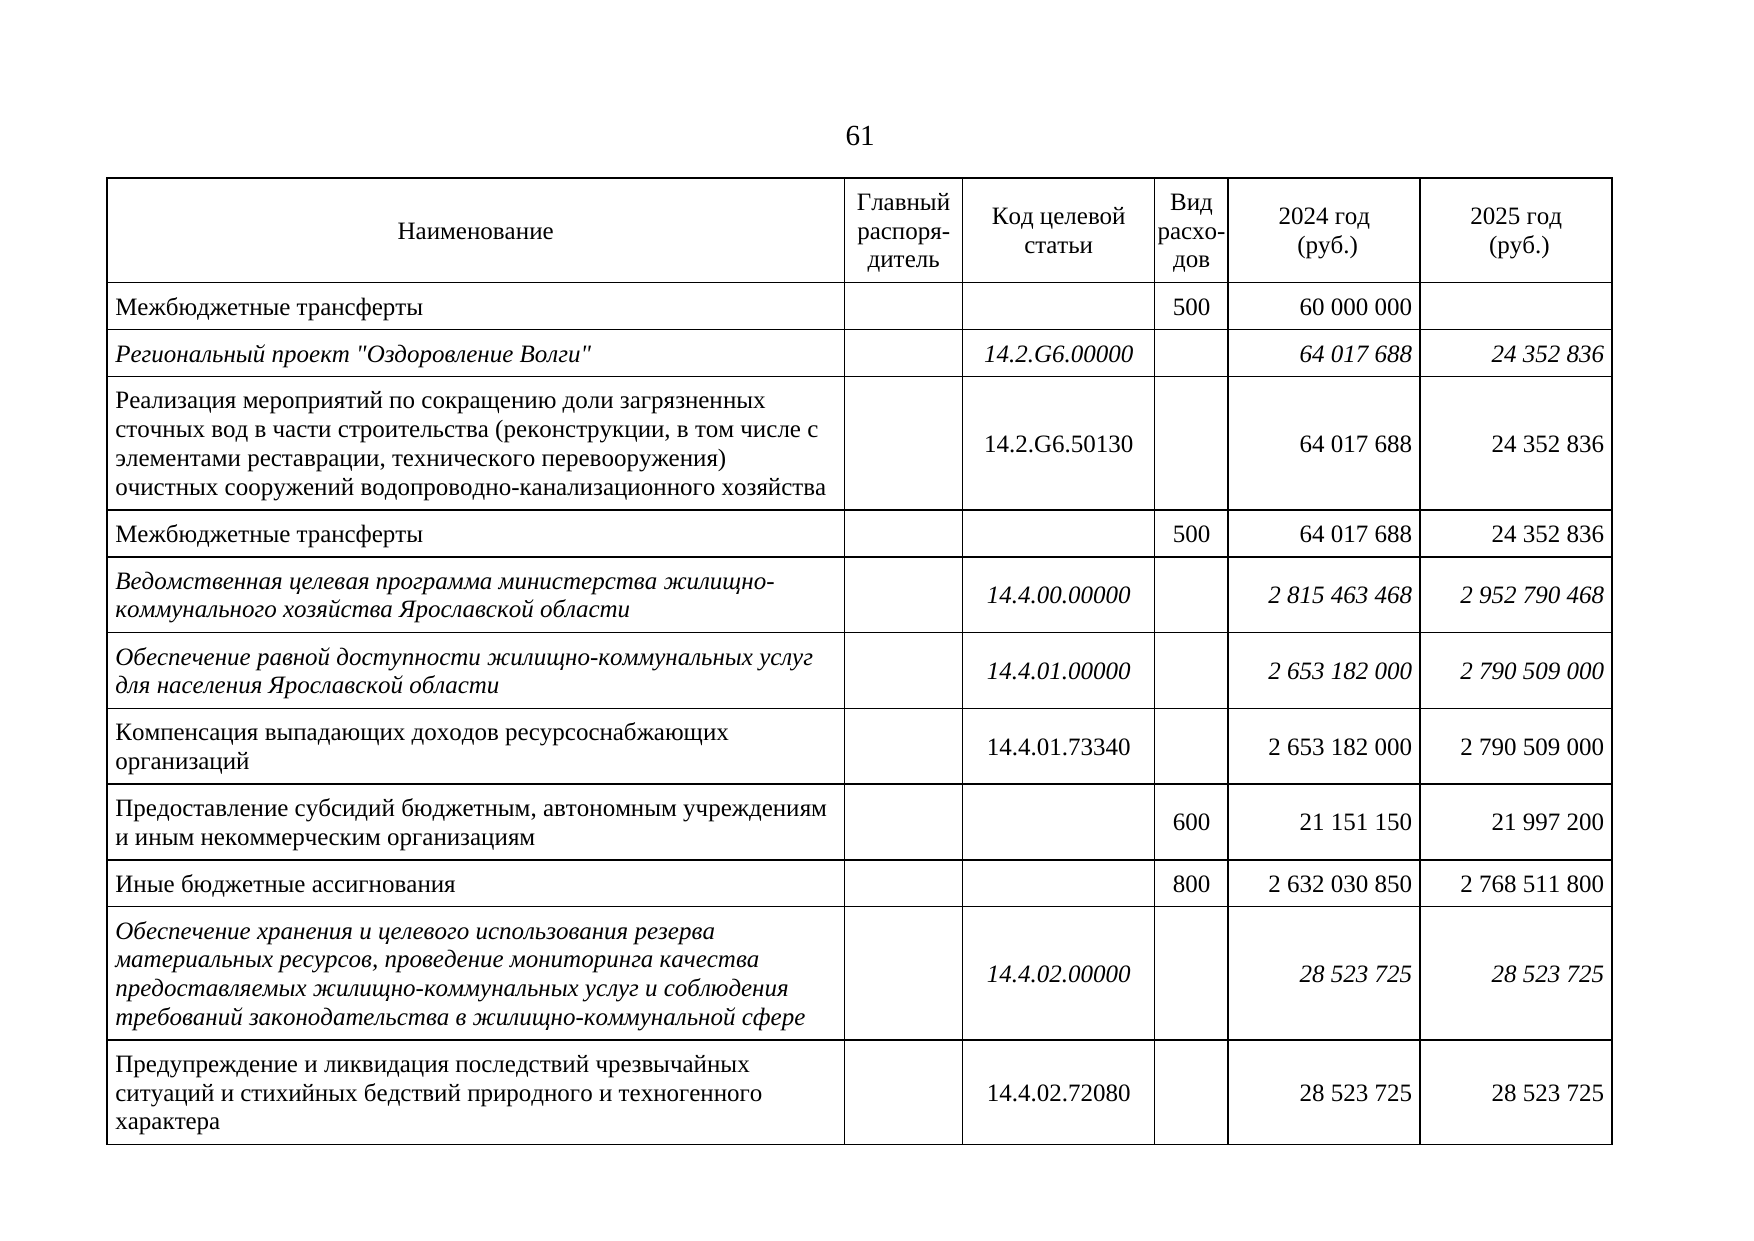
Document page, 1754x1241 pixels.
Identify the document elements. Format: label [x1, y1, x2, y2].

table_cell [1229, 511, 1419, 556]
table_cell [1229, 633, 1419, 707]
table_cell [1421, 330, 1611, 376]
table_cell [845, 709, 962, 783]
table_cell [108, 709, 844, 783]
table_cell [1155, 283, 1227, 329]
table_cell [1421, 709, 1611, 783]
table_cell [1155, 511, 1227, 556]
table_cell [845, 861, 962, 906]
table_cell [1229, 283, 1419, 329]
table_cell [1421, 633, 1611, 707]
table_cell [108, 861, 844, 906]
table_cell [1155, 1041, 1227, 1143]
table_header [963, 179, 1154, 282]
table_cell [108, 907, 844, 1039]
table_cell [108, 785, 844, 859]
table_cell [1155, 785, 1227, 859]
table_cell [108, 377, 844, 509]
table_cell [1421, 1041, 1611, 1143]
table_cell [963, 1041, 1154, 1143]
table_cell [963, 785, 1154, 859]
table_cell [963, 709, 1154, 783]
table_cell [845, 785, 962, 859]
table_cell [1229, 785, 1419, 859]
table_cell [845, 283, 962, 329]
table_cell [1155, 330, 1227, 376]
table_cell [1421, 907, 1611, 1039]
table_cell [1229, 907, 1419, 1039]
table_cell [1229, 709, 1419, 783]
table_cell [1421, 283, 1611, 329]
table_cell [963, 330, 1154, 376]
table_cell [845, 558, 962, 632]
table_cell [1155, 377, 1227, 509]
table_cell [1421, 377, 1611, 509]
table_header [845, 179, 962, 282]
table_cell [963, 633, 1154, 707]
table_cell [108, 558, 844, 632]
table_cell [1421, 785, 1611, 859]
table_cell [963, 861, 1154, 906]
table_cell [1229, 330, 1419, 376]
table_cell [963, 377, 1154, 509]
table_header [108, 179, 844, 282]
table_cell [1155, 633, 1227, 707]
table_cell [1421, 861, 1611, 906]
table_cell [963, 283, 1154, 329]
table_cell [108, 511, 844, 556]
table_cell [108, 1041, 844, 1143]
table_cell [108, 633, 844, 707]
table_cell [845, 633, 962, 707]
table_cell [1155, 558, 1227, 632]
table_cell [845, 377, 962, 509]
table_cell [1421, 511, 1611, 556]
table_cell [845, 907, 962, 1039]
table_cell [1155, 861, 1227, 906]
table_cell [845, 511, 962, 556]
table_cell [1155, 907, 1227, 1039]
table_header [1421, 179, 1611, 282]
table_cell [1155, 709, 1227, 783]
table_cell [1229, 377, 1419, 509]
table_header [1155, 179, 1227, 282]
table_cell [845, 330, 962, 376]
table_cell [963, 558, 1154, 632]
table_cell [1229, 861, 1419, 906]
table_header [1229, 179, 1419, 282]
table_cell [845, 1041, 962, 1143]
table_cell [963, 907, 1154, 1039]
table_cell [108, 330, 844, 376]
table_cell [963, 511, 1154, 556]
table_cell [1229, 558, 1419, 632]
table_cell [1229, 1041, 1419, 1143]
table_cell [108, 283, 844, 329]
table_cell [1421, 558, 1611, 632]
